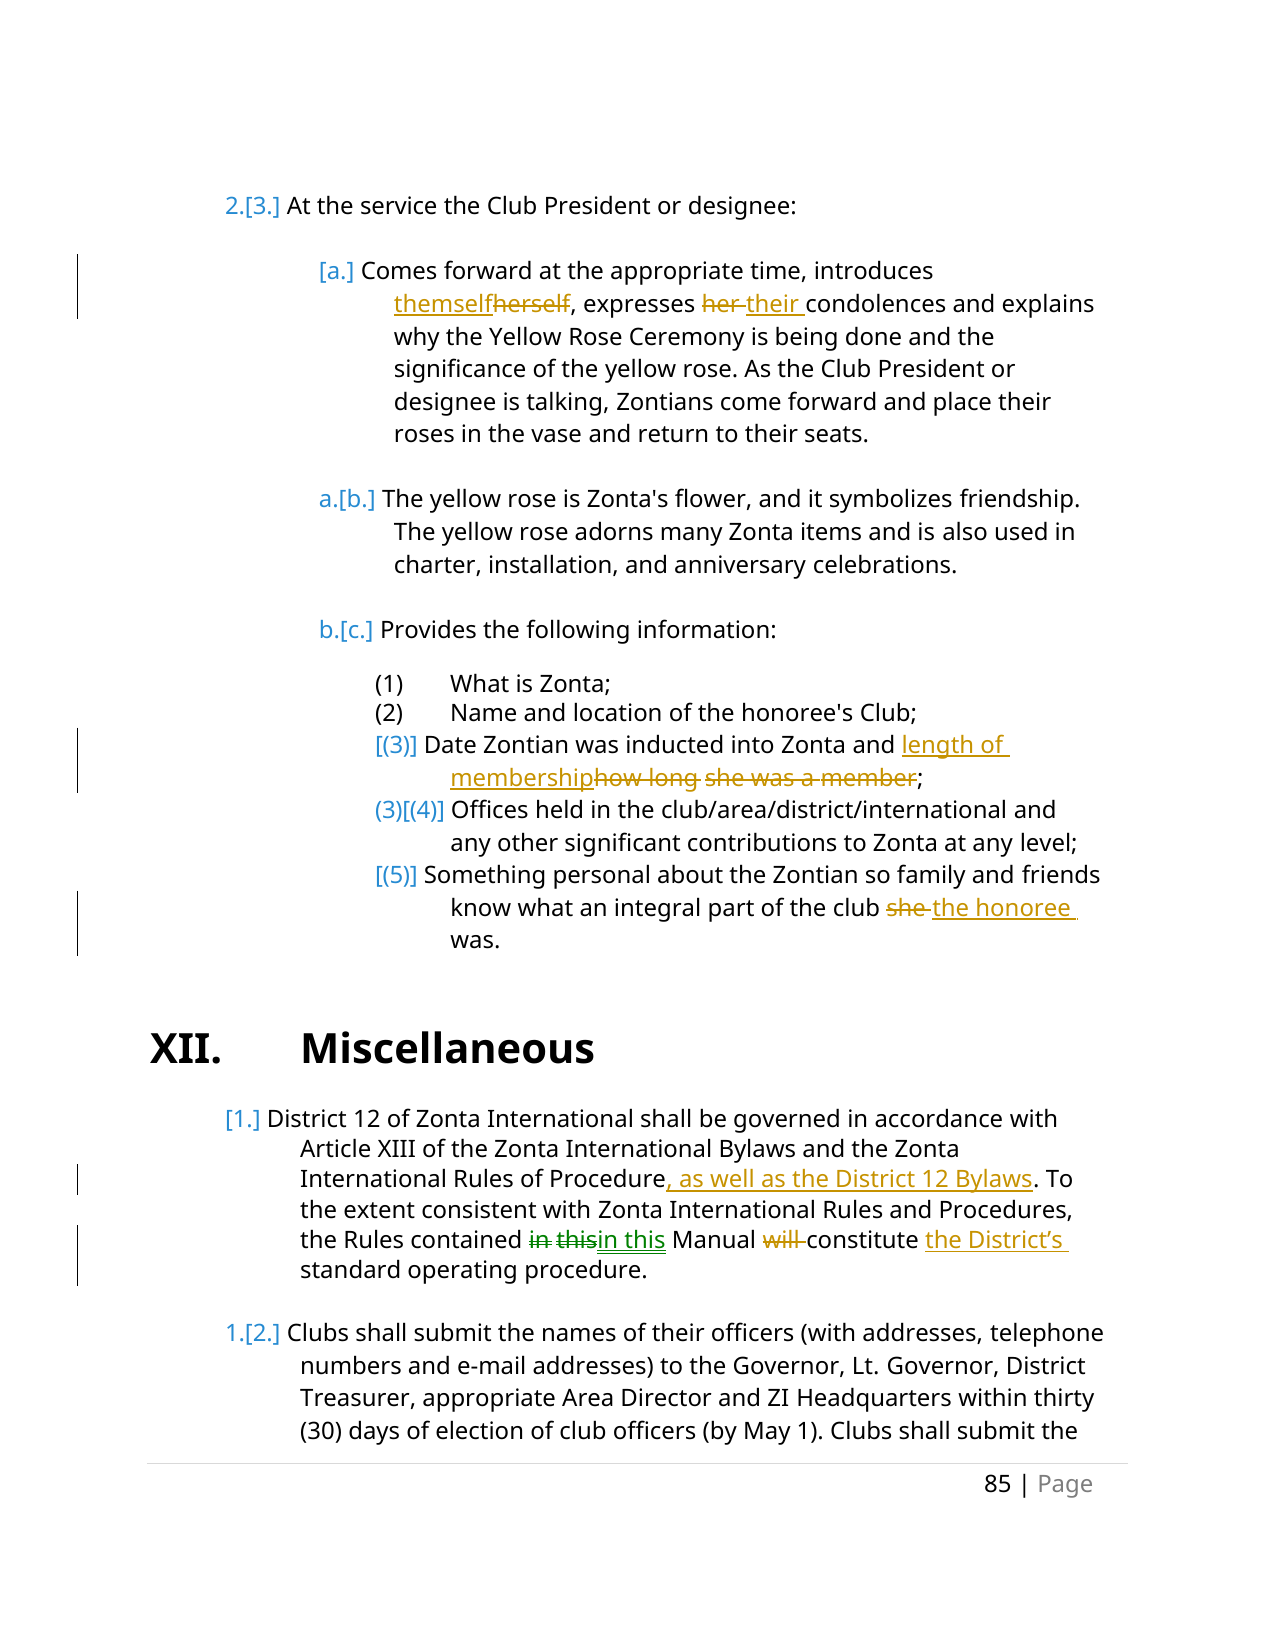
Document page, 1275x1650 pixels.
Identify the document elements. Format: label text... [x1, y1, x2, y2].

list Something personal about the Zontian so family and friends know what an integral part of the club was. [375, 858, 1116, 956]
list District 12 of Zonta International shall be governed in accordance with Article XIII of the Zonta International Bylaws and the Zonta International Rules of Procedure. To the extent consistent with Zonta International Rules and Procedures, the Rules contained Manual constitute standard operating procedure. [225, 1103, 1094, 1286]
list Provides the following information: [319, 613, 1239, 645]
list Date Zontian was inducted into Zonta and ; [375, 728, 1076, 793]
list Name and location of the honoree's Club; [375, 698, 1239, 727]
list What is Zonta; [375, 669, 1239, 698]
list Offices held in the club/area/district/international and any other significant contributions to Zonta at any level; [375, 793, 1099, 858]
list The yellow rose is Zonta's flower, and it symbolizes friendship. The yellow rose adorns many Zonta items and is also used in charter, installation, and anniversary celebrations. [319, 482, 1117, 580]
list Comes forward at the appropriate time, introduces , expresses condolences and explains why the Yellow Rose Ceremony is being done and the significance of the yellow rose. As the Club President or designee is talking, Zontians come forward and place their roses in the vase and return to their seats. [319, 254, 1103, 450]
subtitle Miscellaneous [150, 1018, 1239, 1075]
list At the service the Club President or designee: [225, 189, 1239, 221]
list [225, 1316, 1108, 1446]
